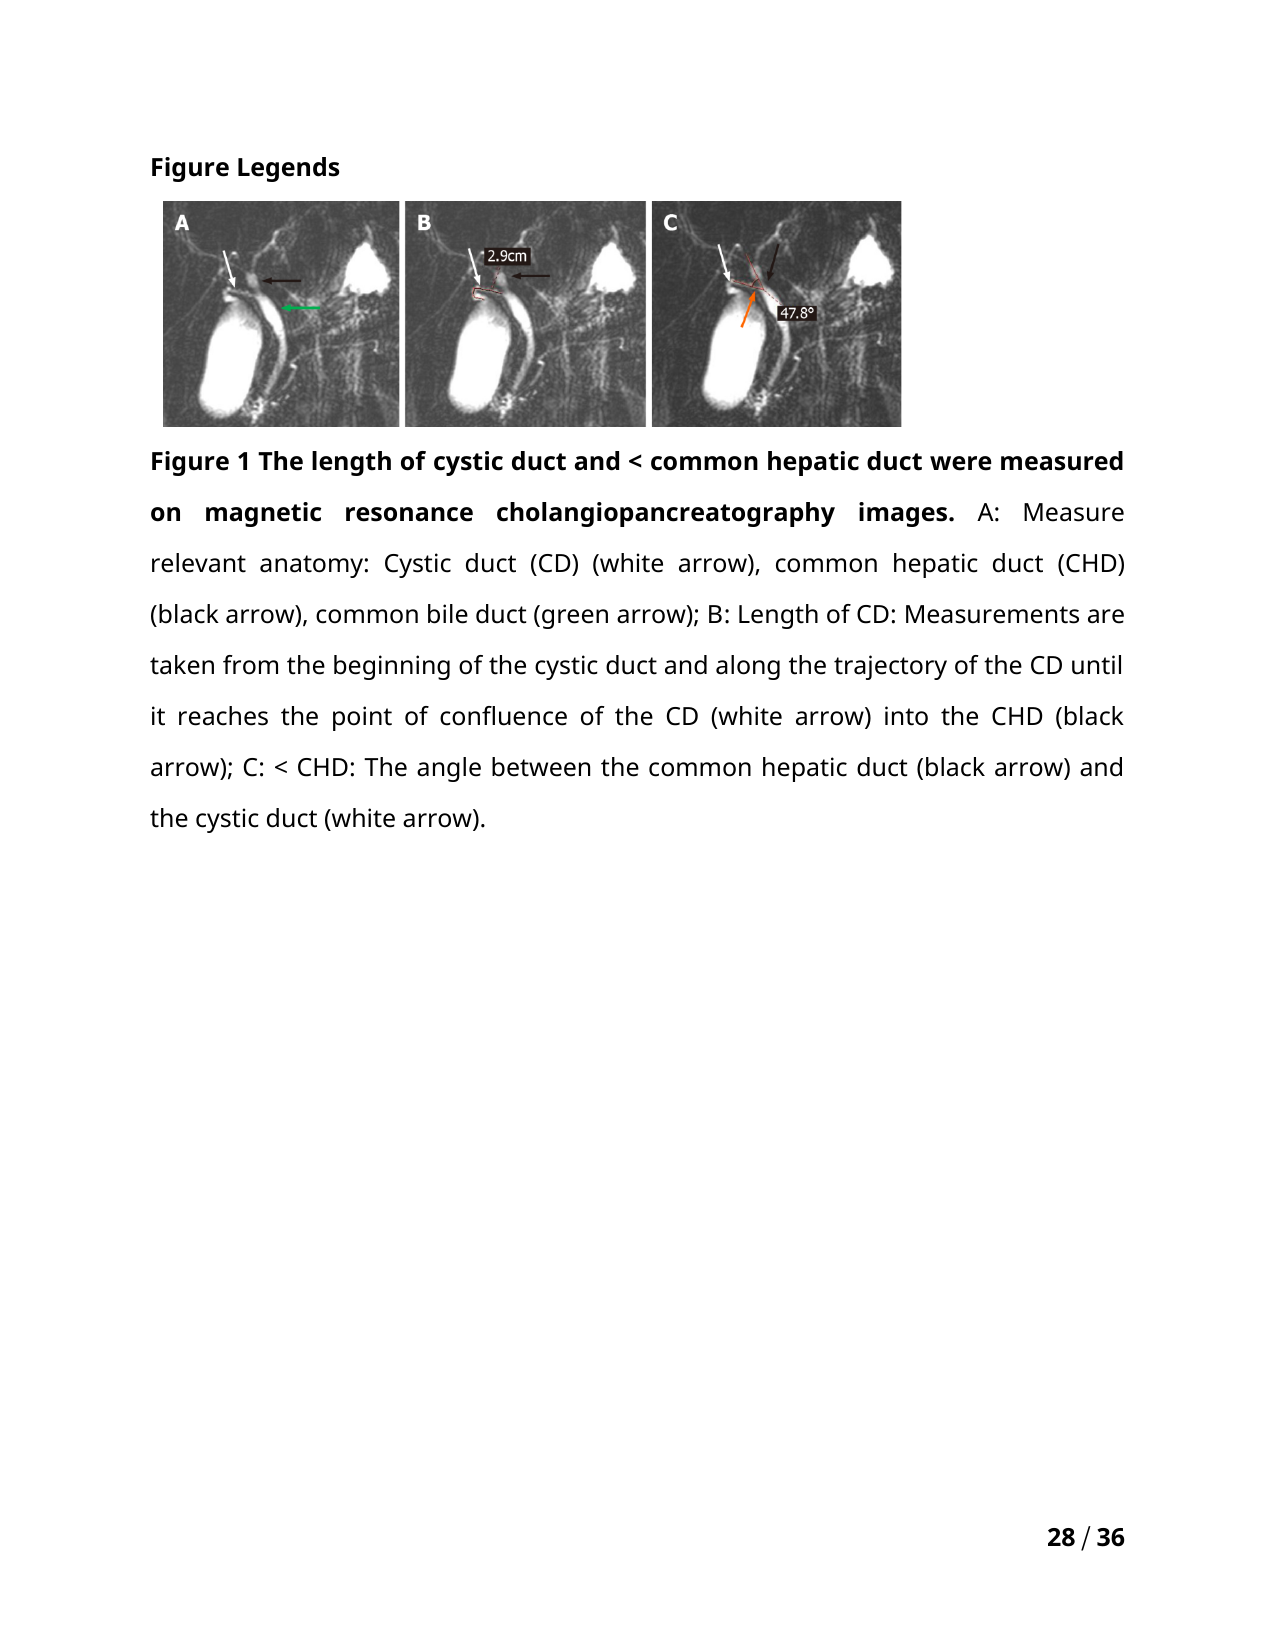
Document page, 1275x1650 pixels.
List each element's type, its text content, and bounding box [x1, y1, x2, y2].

text Figure Legends [150, 150, 1125, 184]
text Figure 1 The length of cystic duct and < common hepatic duct were measured on magnetic resonance cholangiopancreatography images. A: Measure relevant anatomy: Cystic duct (CD) (white arrow), common hepatic duct (CHD) (black arrow), common bile duct (green arrow); B: Length of CD: Measurements are taken from the beginning of the cystic duct and along the trajectory of the CD until it reaches the point of confluence of the CD (white arrow) into the CHD (black arrow); C: < CHD: The angle between the common hepatic duct (black arrow) and the cystic duct (white arrow). [150, 443, 1125, 835]
picture [163, 201, 902, 427]
